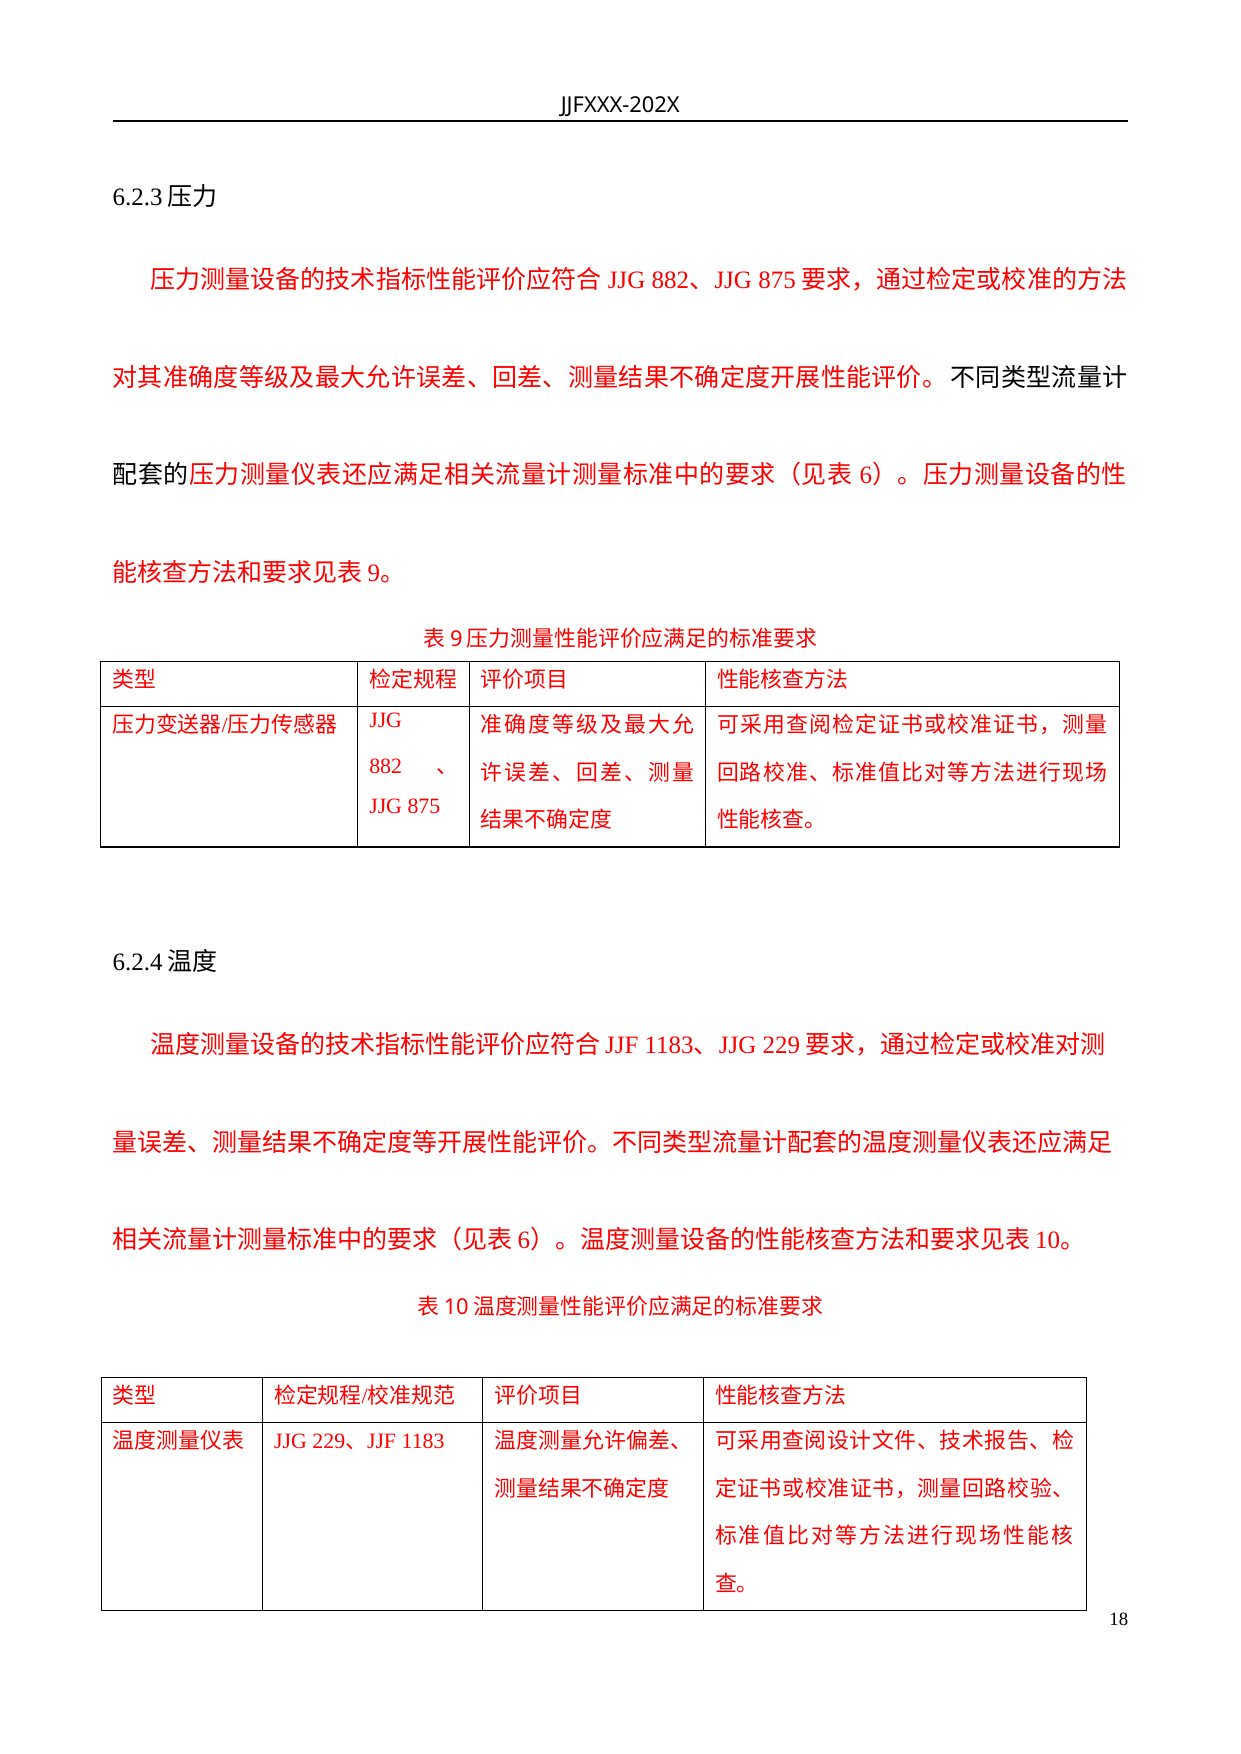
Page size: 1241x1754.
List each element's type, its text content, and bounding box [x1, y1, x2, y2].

table_cell 准确度等级及最大允许误差、回差、测量结果不确定度 [470, 707, 705, 846]
table_cell 压力变送器/压力传感器 [101, 707, 357, 846]
table_header 检定规程 [358, 662, 469, 706]
text 6.2.3压力 [112, 162, 1128, 227]
table_header 类型 [101, 662, 357, 706]
table_cell JJG 882、 JJG 875 [358, 707, 469, 846]
table_cell 可采用查阅检定证书或校准证书，测量回路校准、标准值比对等方法进行现场性能核查。 [706, 707, 1119, 846]
table_header 类型 [102, 1378, 262, 1422]
table_header 评价项目 [483, 1378, 703, 1422]
text 表10温度测量性能评价应满足的标准要求 [112, 1288, 1128, 1321]
text 压力测量设备的技术指标性能评价应符合JJG 882、JJG 875要求，通过检定或校准的方法对其准确度等级及最大允许误差、回差、测量结果不确定度开展性能评价。不同类型流量计配套的压力测量仪表还应满足相关流量计测量标准中的要求（见表6）。压力测量设备的性能核查方法和要求见表9。 [112, 245, 1128, 603]
table_cell 温度测量仪表 [102, 1423, 262, 1610]
text 温度测量设备的技术指标性能评价应符合JJF 1183、JJG 229要求，通过检定或校准对测量误差、测量结果不确定度等开展性能评价。不同类型流量计配套的温度测量仪表还应满足相关流量计测量标准中的要求（见表6）。温度测量设备的性能核查方法和要求见表10。 [112, 1010, 1128, 1270]
table_header 性能核查方法 [704, 1378, 1086, 1422]
text 表9压力测量性能评价应满足的标准要求 [112, 621, 1128, 653]
table_cell JJG 229、JJF 1183 [263, 1423, 482, 1610]
table_cell 温度测量允许偏差、测量结果不确定度 [483, 1423, 703, 1610]
table_header 评价项目 [470, 662, 705, 706]
table_header 检定规程/校准规范 [263, 1378, 482, 1422]
table_header 性能核查方法 [706, 662, 1119, 706]
text 6.2.4温度 [112, 927, 1128, 992]
table_cell 可采用查阅设计文件、技术报告、检定证书或校准证书，测量回路校验、标准值比对等方法进行现场性能核查。 [704, 1423, 1086, 1610]
